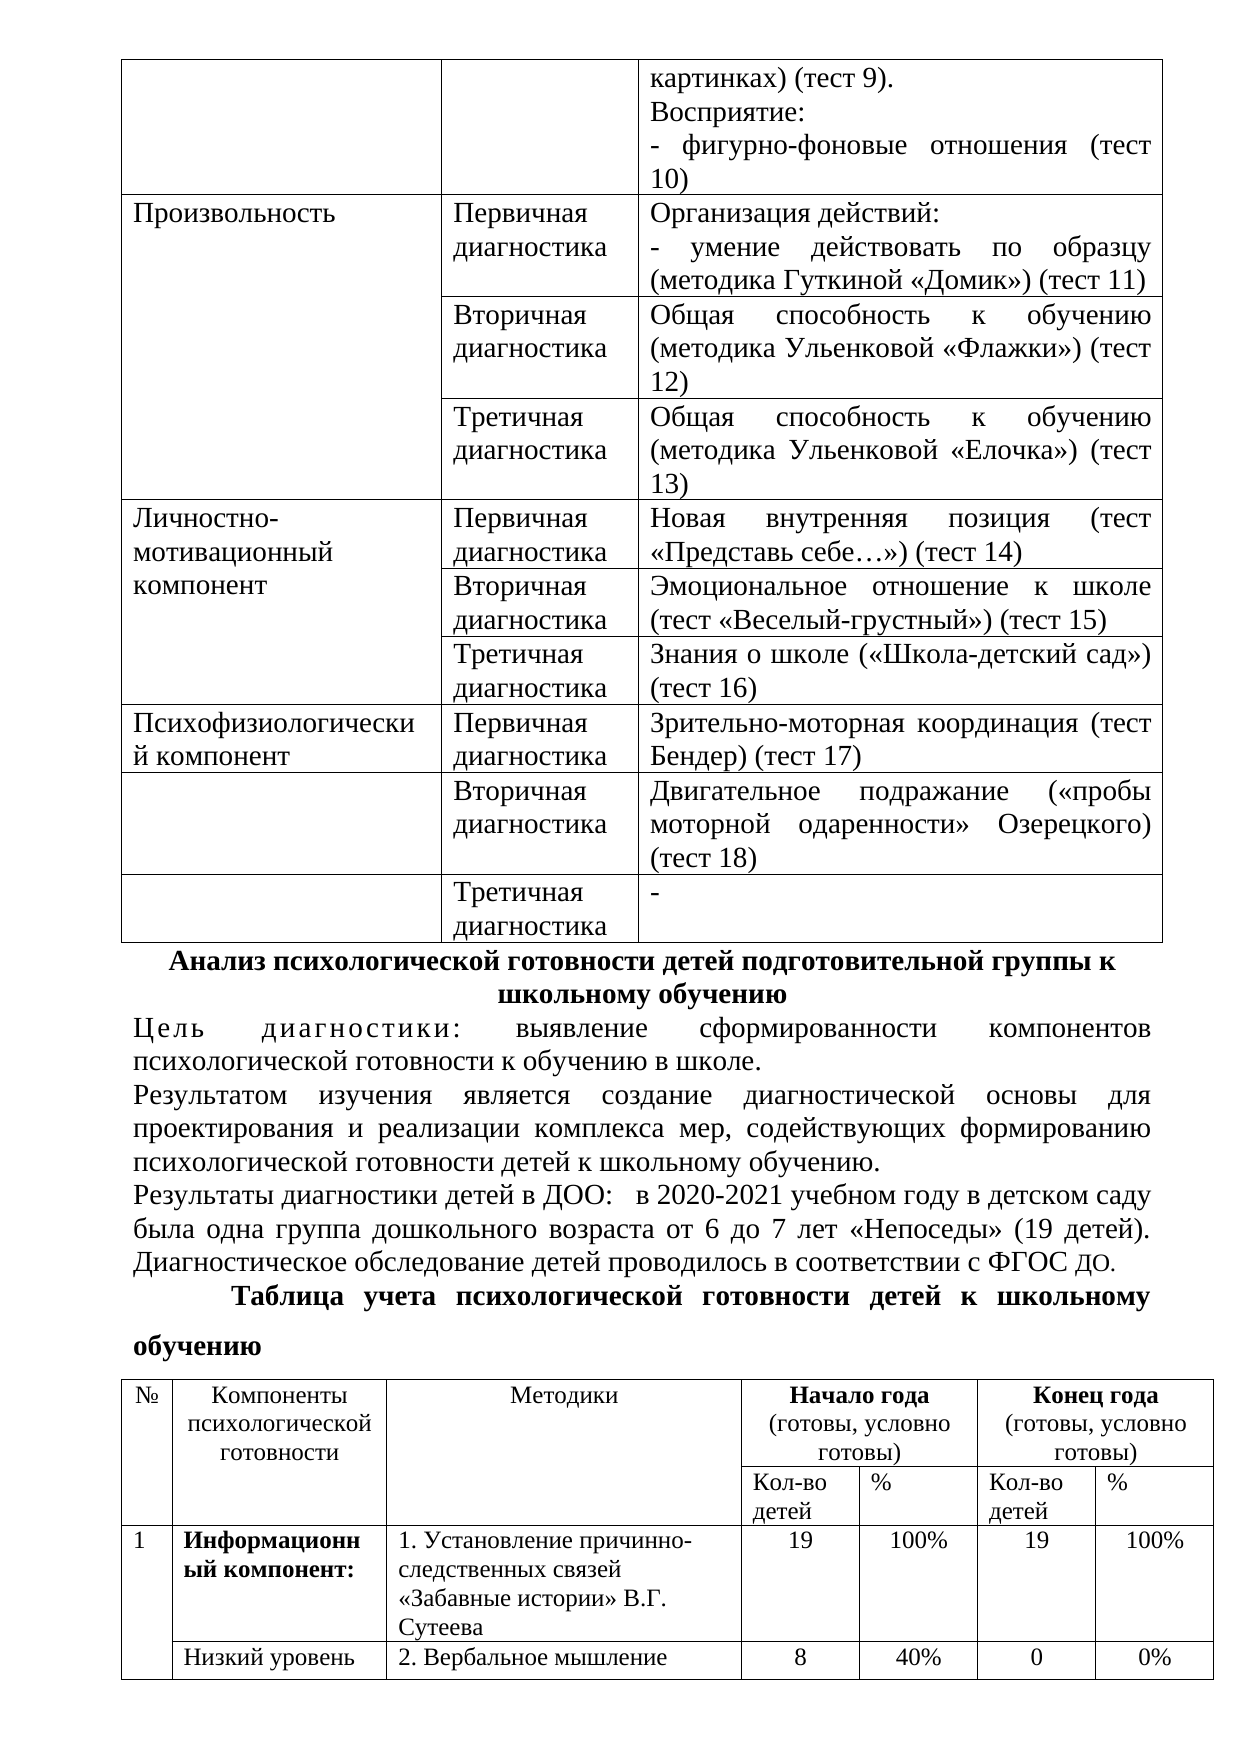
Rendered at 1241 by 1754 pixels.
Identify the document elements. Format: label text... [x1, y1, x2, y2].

table_cell 100% [860, 1526, 977, 1641]
table_cell % [860, 1467, 977, 1524]
table_cell Двигательное подражание («пробы моторной одаренности» Озерецкого) (тест 18) [639, 773, 1162, 873]
table_cell % [1096, 1467, 1213, 1524]
table_cell Третичная диагностика [442, 637, 638, 704]
table_cell Информационный компонент: [173, 1526, 386, 1641]
table_cell Низкий уровень [173, 1642, 386, 1679]
table_header Методики [387, 1380, 741, 1524]
table_cell 19 [742, 1526, 859, 1641]
table_cell Вторичная диагностика [442, 569, 638, 636]
text Анализ психологической готовности детей подготовительной группы к школьному обучению [133, 943, 1152, 1010]
table_cell 100% [1096, 1526, 1213, 1641]
table_header Компоненты психологической готовности [173, 1380, 386, 1524]
table_header № [122, 1380, 172, 1524]
table_cell Третичная диагностика [442, 875, 638, 942]
table_cell Первичная диагностика [442, 195, 638, 296]
table_cell 1 [122, 1526, 172, 1679]
table_cell [122, 773, 441, 873]
table_cell 8 [742, 1642, 859, 1679]
table_cell 40% [860, 1642, 977, 1679]
table_cell Первичная диагностика [442, 500, 638, 567]
table_cell [122, 875, 441, 942]
text Результатом изучения является создание диагностической основы для проектирования и реализации комплекса мер, содействующих формированию психологической готовности детей к школьному обучению. [133, 1077, 1152, 1177]
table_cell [639, 60, 1162, 194]
table_cell Личностно-мотивационный компонент [122, 500, 441, 704]
table_cell Новая внутренняя позиция (тест «Представь себе…») (тест 14) [639, 500, 1162, 567]
table_cell Вторичная диагностика [442, 773, 638, 873]
text Результаты диагностики детей в ДОО: в 2020-2021 учебном году в детском саду была одна группа дошкольного возраста от 6 до 7 лет «Непоседы» (19 детей). Диагностическое обследование детей проводилось в соответствии с ФГОС ДО. [133, 1177, 1152, 1278]
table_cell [442, 60, 638, 194]
table_cell Произвольность [122, 195, 441, 499]
table_cell Психофизиологический компонент [122, 705, 441, 772]
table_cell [387, 1642, 741, 1679]
table_cell - [639, 875, 1162, 942]
table_cell Вторичная диагностика [442, 297, 638, 398]
table_cell 1. Установление причинно-следственных связей «Забавные истории» В.Г. Сутеева [387, 1526, 741, 1641]
table_cell 0% [1096, 1642, 1213, 1679]
table_cell Организация действий: - умение действовать по образцу (методика Гуткиной «Домик») (тест 11) [639, 195, 1162, 296]
table_cell Кол-во детей [742, 1467, 859, 1524]
table_cell Зрительно-моторная координация (тест Бендер) (тест 17) [639, 705, 1162, 772]
table_header Начало года (готовы, условно готовы) [742, 1380, 977, 1466]
table_header Конец года (готовы, условно готовы) [978, 1380, 1213, 1466]
table_cell Эмоциональное отношение к школе (тест «Веселый-грустный») (тест 15) [639, 569, 1162, 636]
table_cell Первичная диагностика [442, 705, 638, 772]
table_cell 19 [978, 1526, 1095, 1641]
text Цель диагностики: выявление сформированности компонентов психологической готовности к обучению в школе. [133, 1010, 1152, 1077]
text Таблица учета психологической готовности детей к школьному обучению [133, 1278, 1152, 1362]
table_cell Знания о школе («Школа-детский сад») (тест 16) [639, 637, 1162, 704]
table_cell Общая способность к обучению (методика Ульенковой «Флажки») (тест 12) [639, 297, 1162, 398]
table_cell Третичная диагностика [442, 399, 638, 499]
table_cell 0 [978, 1642, 1095, 1679]
table_cell Общая способность к обучению (методика Ульенковой «Елочка») (тест 13) [639, 399, 1162, 499]
table_cell Кол-во детей [978, 1467, 1095, 1524]
